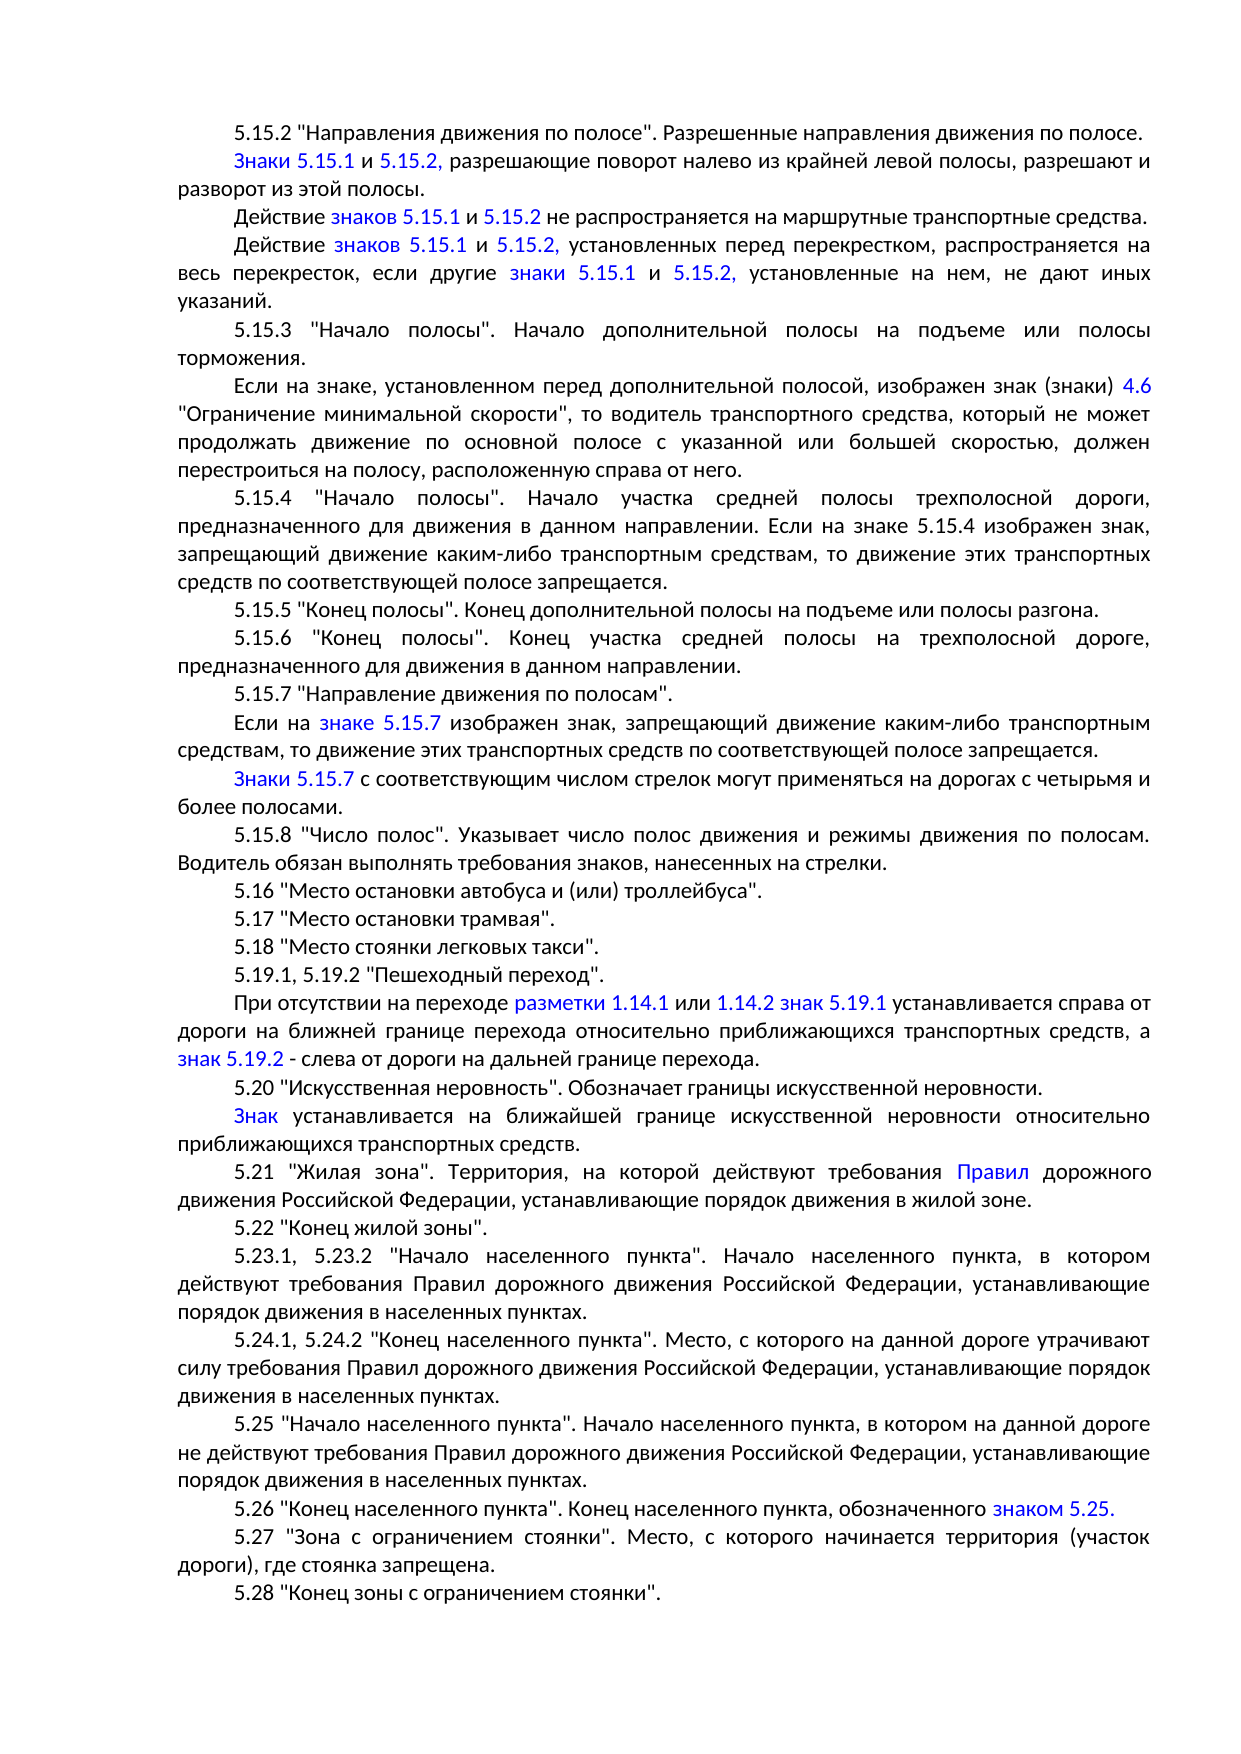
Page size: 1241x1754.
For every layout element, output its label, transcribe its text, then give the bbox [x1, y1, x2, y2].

text 5.15.2 "Направления движения по полосе". Разрешенные направления движения по полосе. [177, 118, 1152, 146]
text 5.24.1, 5.24.2 "Конец населенного пункта". Место, с которого на данной дороге утрачивают силу требования Правил дорожного движения Российской Федерации, устанавливающие порядок движения в населенных пунктах. [177, 1325, 1152, 1409]
text 5.17 "Место остановки трамвая". [177, 904, 1152, 932]
text 5.15.4 "Начало полосы". Начало участка средней полосы трехполосной дороги, предназначенного для движения в данном направлении. Если на знаке 5.15.4 изображен знак, запрещающий движение каким-либо транспортным средствам, то движение этих транспортных средств по соответствующей полосе запрещается. [177, 483, 1152, 595]
text 5.15.6 "Конец полосы". Конец участка средней полосы на трехполосной дороге, предназначенного для движения в данном направлении. [177, 623, 1152, 679]
text Если на знаке, установленном перед дополнительной полосой, изображен знак (знаки) 4.6 "Ограничение минимальной скорости", то водитель транспортного средства, который не может продолжать движение по основной полосе с указанной или большей скоростью, должен перестроиться на полосу, расположенную справа от него. [177, 371, 1152, 483]
text 5.28 "Конец зоны с ограничением стоянки". [177, 1578, 1152, 1606]
text 5.15.8 "Число полос". Указывает число полос движения и режимы движения по полосам. Водитель обязан выполнять требования знаков, нанесенных на стрелки. [177, 820, 1152, 876]
text 5.15.7 "Направление движения по полосам". [177, 679, 1152, 707]
text 5.19.1, 5.19.2 "Пешеходный переход". [177, 960, 1152, 988]
text Знаки 5.15.1 и 5.15.2, разрешающие поворот налево из крайней левой полосы, разрешают и разворот из этой полосы. [177, 146, 1152, 202]
text 5.18 "Место стоянки легковых такси". [177, 932, 1152, 960]
text 5.21 "Жилая зона". Территория, на которой действуют требования Правил дорожного движения Российской Федерации, устанавливающие порядок движения в жилой зоне. [177, 1157, 1152, 1213]
text 5.23.1, 5.23.2 "Начало населенного пункта". Начало населенного пункта, в котором действуют требования Правил дорожного движения Российской Федерации, устанавливающие порядок движения в населенных пунктах. [177, 1241, 1152, 1325]
text Действие знаков 5.15.1 и 5.15.2 не распространяется на маршрутные транспортные средства. [177, 202, 1152, 230]
text 5.25 "Начало населенного пункта". Начало населенного пункта, в котором на данной дороге не действуют требования Правил дорожного движения Российской Федерации, устанавливающие порядок движения в населенных пунктах. [177, 1409, 1152, 1494]
text 5.27 "Зона с ограничением стоянки". Место, с которого начинается территория (участок дороги), где стоянка запрещена. [177, 1522, 1152, 1578]
text 5.15.3 "Начало полосы". Начало дополнительной полосы на подъеме или полосы торможения. [177, 315, 1152, 371]
text 5.20 "Искусственная неровность". Обозначает границы искусственной неровности. [177, 1073, 1152, 1101]
text Знаки 5.15.7 с соответствующим числом стрелок могут применяться на дорогах с четырьмя и более полосами. [177, 764, 1152, 820]
text 5.26 "Конец населенного пункта". Конец населенного пункта, обозначенного знаком 5.25. [177, 1494, 1152, 1522]
text Действие знаков 5.15.1 и 5.15.2, установленных перед перекрестком, распространяется на весь перекресток, если другие знаки 5.15.1 и 5.15.2, установленные на нем, не дают иных указаний. [177, 231, 1152, 314]
text 5.22 "Конец жилой зоны". [177, 1213, 1152, 1241]
text 5.15.5 "Конец полосы". Конец дополнительной полосы на подъеме или полосы разгона. [177, 595, 1152, 623]
text При отсутствии на переходе разметки 1.14.1 или 1.14.2 знак 5.19.1 устанавливается справа от дороги на ближней границе перехода относительно приближающихся транспортных средств, а знак 5.19.2 - слева от дороги на дальней границе перехода. [177, 988, 1152, 1073]
text 5.16 "Место остановки автобуса и (или) троллейбуса". [177, 876, 1152, 904]
text Знак устанавливается на ближайшей границе искусственной неровности относительно приближающихся транспортных средств. [177, 1101, 1152, 1157]
text Если на знаке 5.15.7 изображен знак, запрещающий движение каким-либо транспортным средствам, то движение этих транспортных средств по соответствующей полосе запрещается. [177, 708, 1152, 764]
